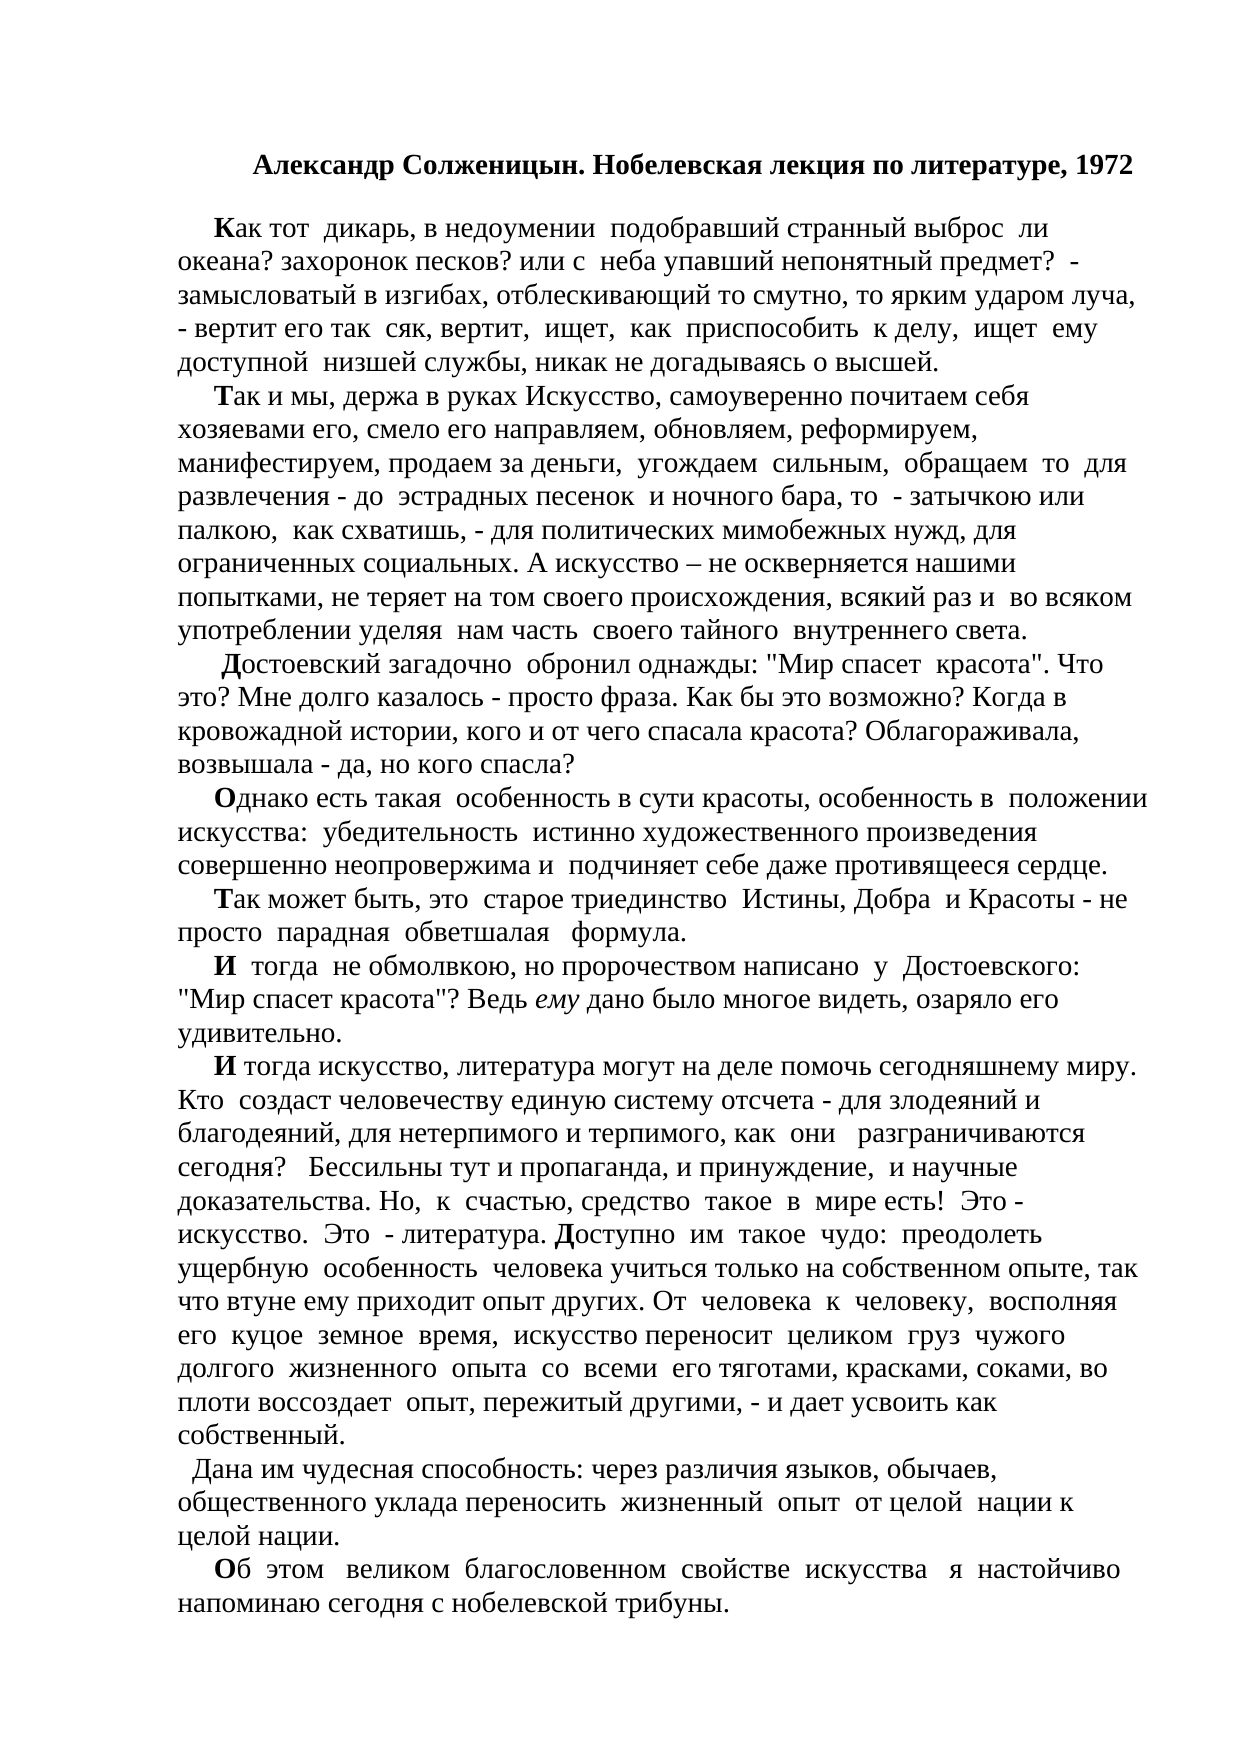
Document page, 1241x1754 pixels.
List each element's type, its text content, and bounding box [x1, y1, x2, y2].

text искусства: убедительность истинно художественного произведения совершенно неопровержима и подчиняет себе даже противящееся сердце. [177, 814, 1152, 881]
text И тогда искусство, литература могут на деле помочь сегодняшнему миру. [177, 1048, 1152, 1082]
text Как тот дикарь, в недоумении подобравший странный выброс ли океана? захоронок песков? или с неба упавший непонятный предмет? -замысловатый в изгибах, отблескивающий то смутно, то ярким ударом луча, - вертит его так сяк, вертит, ищет, как приспособить к делу, ищет ему доступной низшей службы, никак не догадываясь о высшей. [177, 210, 1152, 378]
text Однако есть такая особенность в сути красоты, особенность в положении [177, 780, 1152, 814]
text Дана им чудесная способность: через различия языков, обычаев, общественного уклада переносить жизненный опыт от целой нации к [177, 1451, 1152, 1518]
text Так может быть, это старое триединство Истины, Добра и Красоты - не [177, 881, 1152, 914]
text И тогда не обмолвкою, но пророчеством написано у Достоевского: "Мир спасет красота"? Ведь ему дано было многое видеть, озаряло его удивительно. [177, 948, 1152, 1048]
text просто парадная обветшалая формула. [177, 914, 1152, 948]
text напоминаю сегодня с нобелевской трибуны. [177, 1585, 1152, 1619]
text Об этом великом благословенном свойстве искусства я настойчиво [177, 1552, 1152, 1585]
text целой нации. [177, 1518, 1152, 1552]
text Кто создаст человечеству единую систему отсчета - для злодеяний и благодеяний, для нетерпимого и терпимого, как они разграничиваются сегодня? Бессильны тут и пропаганда, и принуждение, и научные доказательства. Но, к счастью, средство такое в мире есть! Это - искусство. Это - литература. Доступно им такое чудо: преодолеть ущербную особенность человека учиться только на собственном опыте, так что втуне ему приходит опыт других. От человека к человеку, восполняя его куцое земное время, искусство переносит целиком груз чужого долгого жизненного опыта со всеми его тяготами, красками, соками, во плоти воссоздает опыт, пережитый другими, - и дает усвоить как собственный. [177, 1082, 1152, 1451]
text Александр Солженицын. Нобелевская лекция по литературе, 1972 [252, 147, 1152, 181]
text Достоевский загадочно обронил однажды: "Мир спасет красота". Что это? Мне долго казалось - просто фраза. Как бы это возможно? Когда в кровожадной истории, кого и от чего спасала красота? Облагораживала, возвышала - да, но кого спасла? [177, 646, 1152, 780]
text Так и мы, держа в руках Искусство, самоуверенно почитаем себя хозяевами его, смело его направляем, обновляем, реформируем, манифестируем, продаем за деньги, угождаем сильным, обращаем то для развлечения - до эстрадных песенок и ночного бара, то - затычкою или палкою, как схватишь, - для политических мимобежных нужд, для ограниченных социальных. А искусство – не оскверняется нашими попытками, не теряет на том своего происхождения, всякий раз и во всяком употреблении уделяя нам часть своего тайного внутреннего света. [177, 378, 1152, 646]
